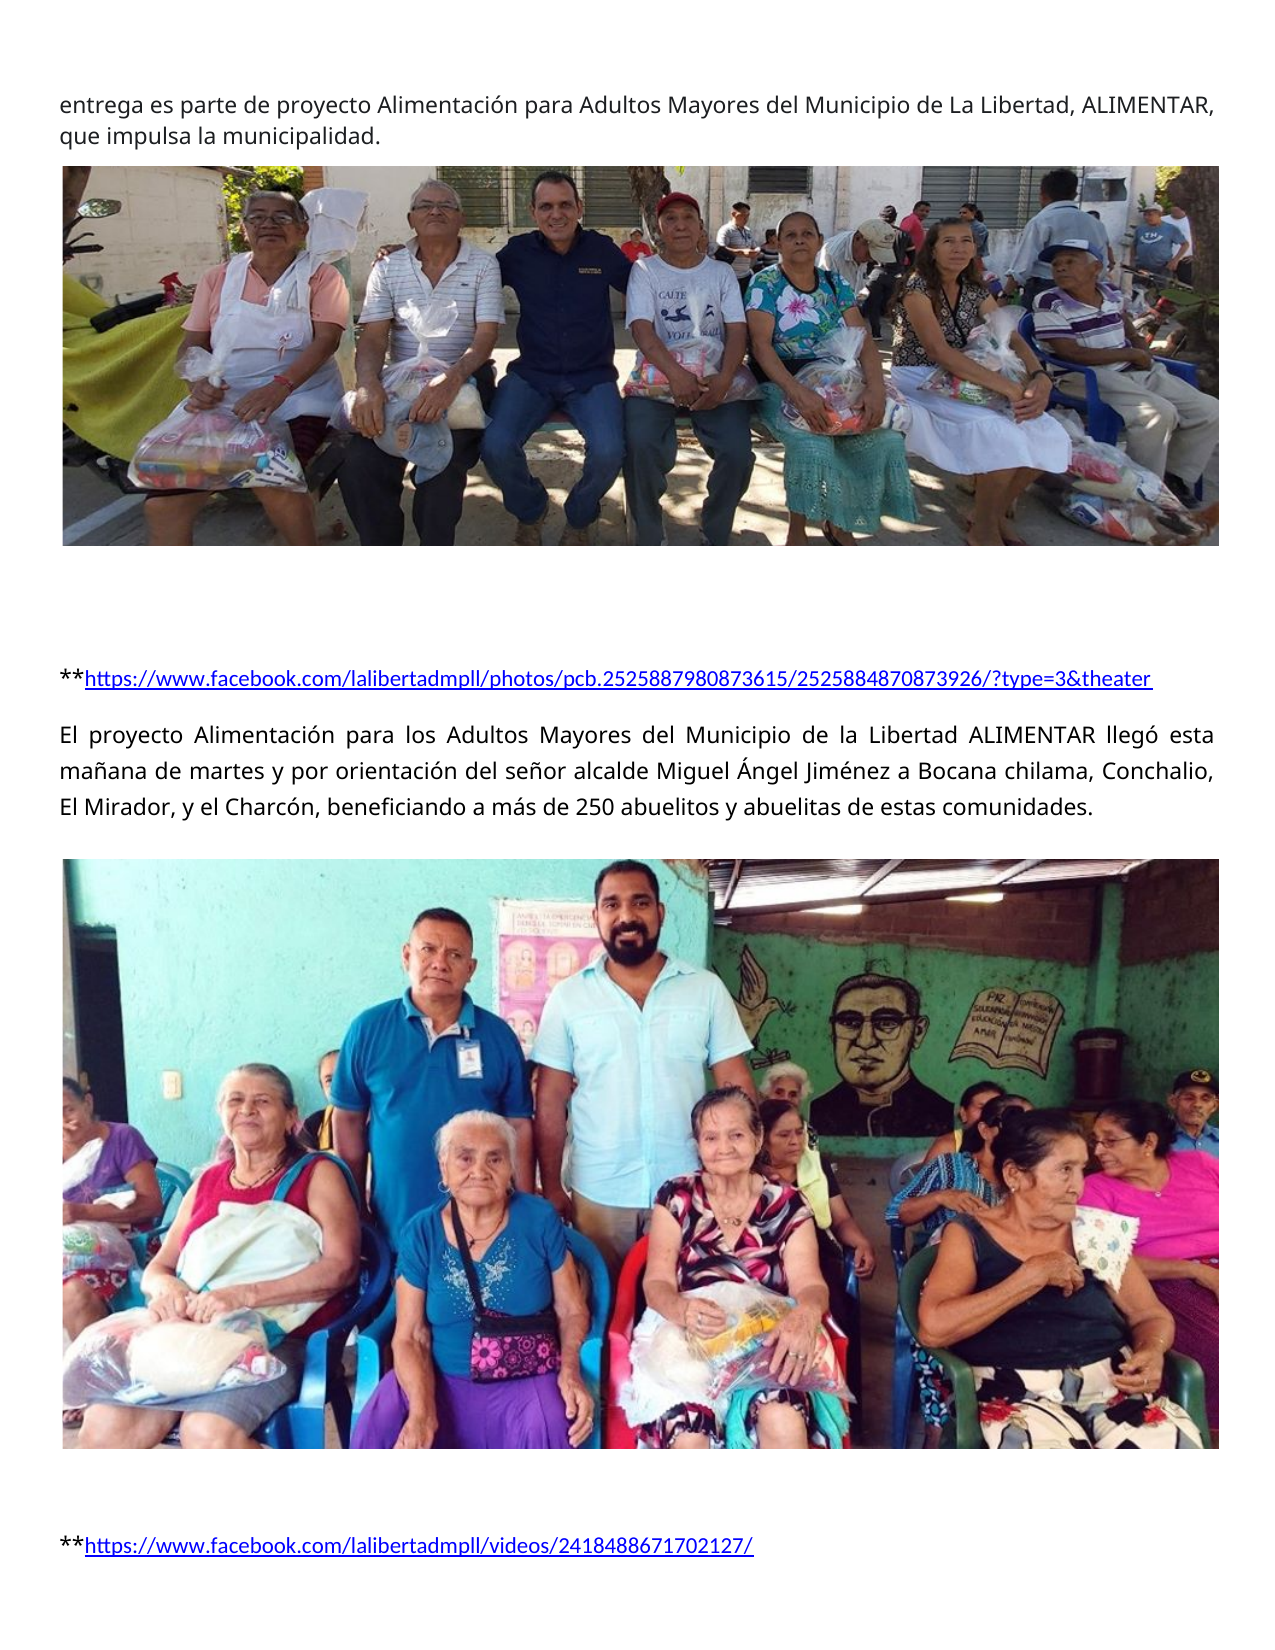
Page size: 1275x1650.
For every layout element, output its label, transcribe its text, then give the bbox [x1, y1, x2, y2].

picture [62, 859, 1219, 1449]
text El proyecto Alimentación para los Adultos Mayores del Municipio de la Libertad ALIMENTAR llegó esta mañana de martes y por orientación del señor alcalde Miguel Ángel Jiménez a Bocana chilama, Conchalio, El Mirador, y el Charcón, beneficiando a más de 250 abuelitos y abuelitas de estas comunidades. [59, 719, 1216, 822]
text **https://www.facebook.com/lalibertadmpll/videos/2418488671702127/ [59, 1529, 1216, 1560]
text **https://www.facebook.com/lalibertadmpll/photos/pcb.2525887980873615/2525884870873926/?type=3&theater [59, 662, 1216, 693]
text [59, 89, 1216, 151]
picture [62, 166, 1219, 546]
